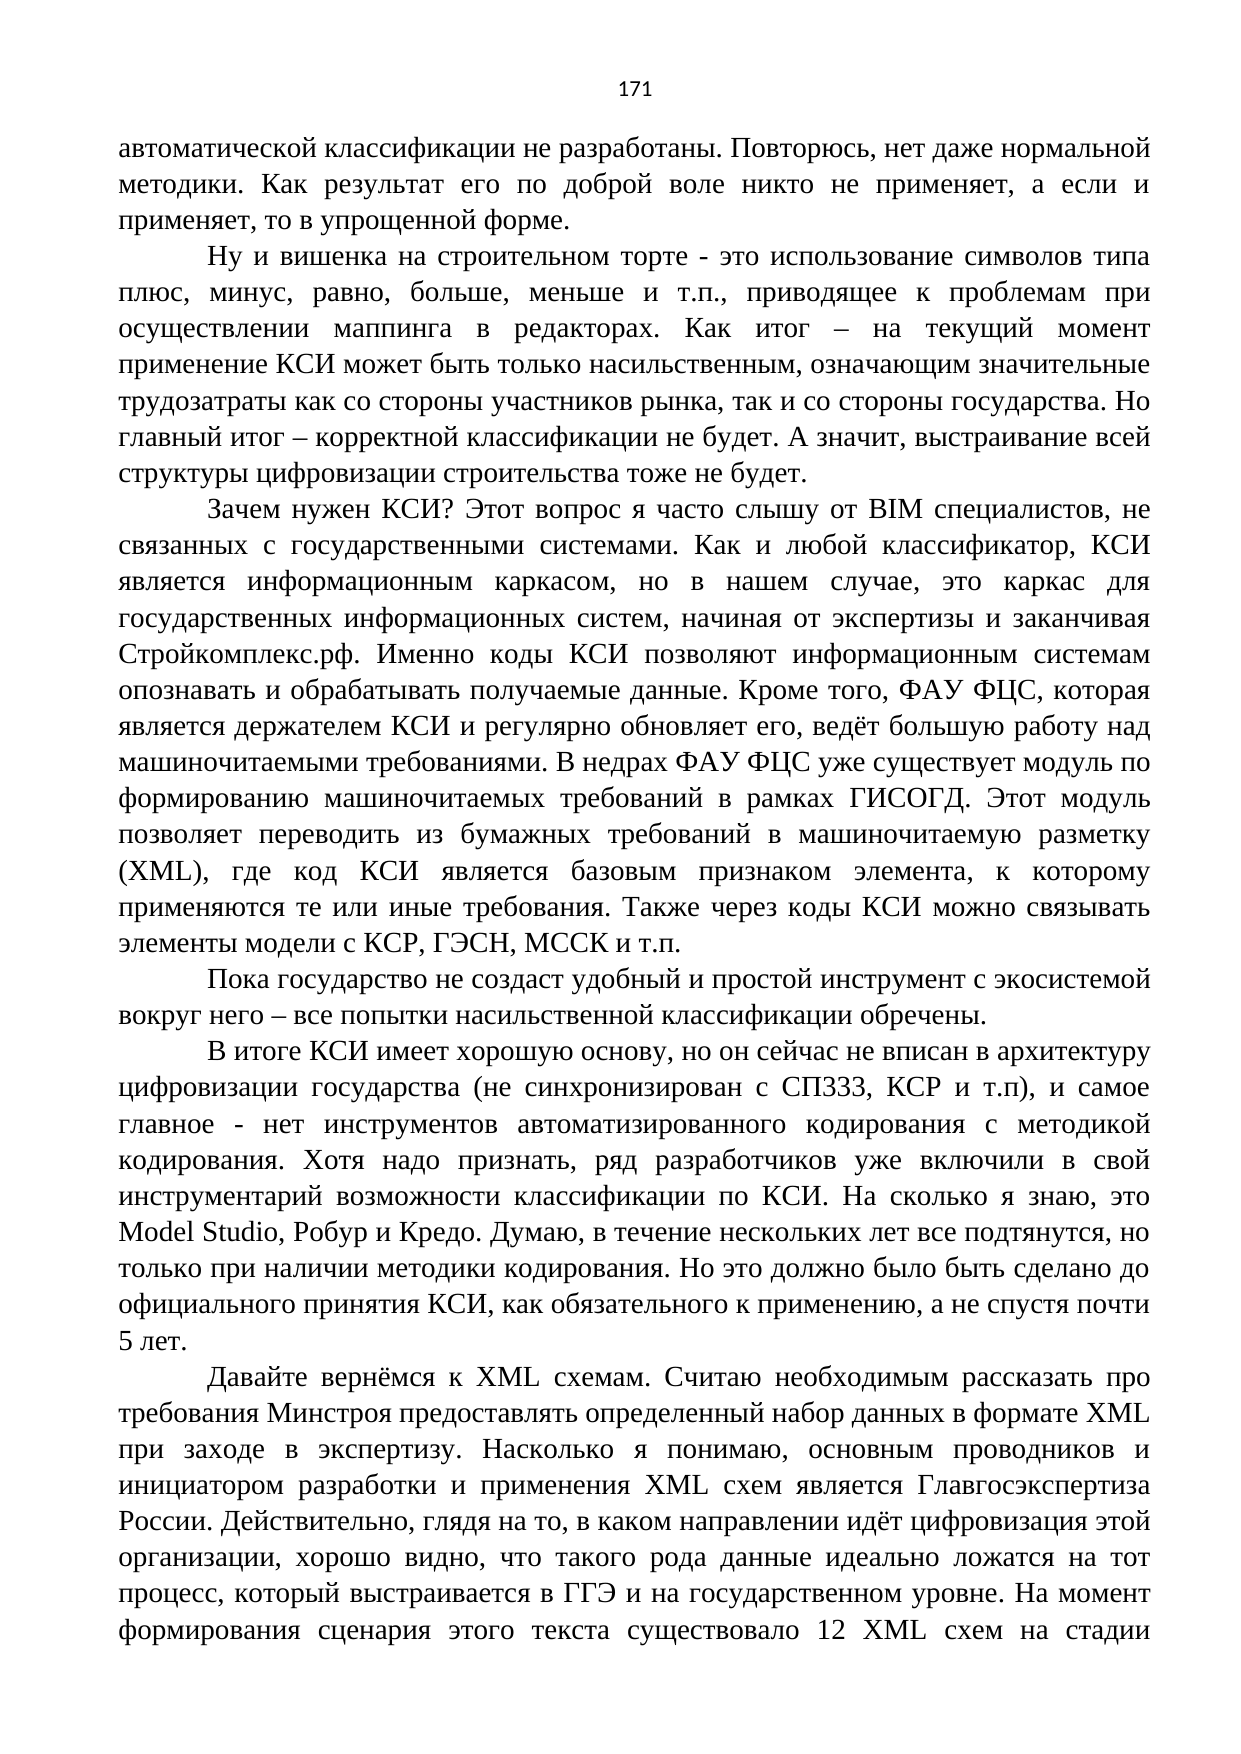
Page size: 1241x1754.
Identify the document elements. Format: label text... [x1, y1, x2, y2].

text Ну и вишенка на строительном торте - это использование символов типа плюс, минус, равно, больше, меньше и т.п., приводящее к проблемам при осуществлении маппинга в редакторах. Как итог – на текущий момент применение КСИ может быть только насильственным, означающим значительные трудозатраты как со стороны участников рынка, так и со стороны государства. Но главный итог – корректной классификации не будет. А значит, выстраивание всей структуры цифровизации строительства тоже не будет. [118, 238, 1152, 489]
text Пока государство не создаст удобный и простой инструмент с экосистемой вокруг него – все попытки насильственной классификации обречены. [118, 961, 1152, 1031]
text В итоге КСИ имеет хорошую основу, но он сейчас не вписан в архитектуру цифровизации государства (не синхронизирован с СП333, КСР и т.п), и самое главное - нет инструментов автоматизированного кодирования с методикой кодирования. Хотя надо признать, ряд разработчиков уже включили в свой инструментарий возможности классификации по КСИ. На сколько я знаю, это Model Studio, Робур и Кредо. Думаю, в течение нескольких лет все подтянутся, но только при наличии методики кодирования. Но это должно было быть сделано до официального принятия КСИ, как обязательного к применению, а не спустя почти 5 лет. [118, 1033, 1152, 1356]
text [118, 130, 1152, 236]
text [118, 1359, 1152, 1645]
text Зачем нужен КСИ? Этот вопрос я часто слышу от BIM специалистов, не связанных с государственными системами. Как и любой классификатор, КСИ является информационным каркасом, но в нашем случае, это каркас для государственных информационных систем, начиная от экспертизы и заканчивая Стройкомплекс.рф. Именно коды КСИ позволяют информационным системам опознавать и обрабатывать получаемые данные. Кроме того, ФАУ ФЦС, которая является держателем КСИ и регулярно обновляет его, ведёт большую работу над машиночитаемыми требованиями. В недрах ФАУ ФЦС уже существует модуль по формированию машиночитаемых требований в рамках ГИСОГД. Этот модуль позволяет переводить из бумажных требований в машиночитаемую разметку (XML), где код КСИ является базовым признаком элемента, к которому применяются те или иные требования. Также через коды КСИ можно связывать элементы модели с КСР, ГЭСН, МССК и т.п. [118, 491, 1152, 958]
